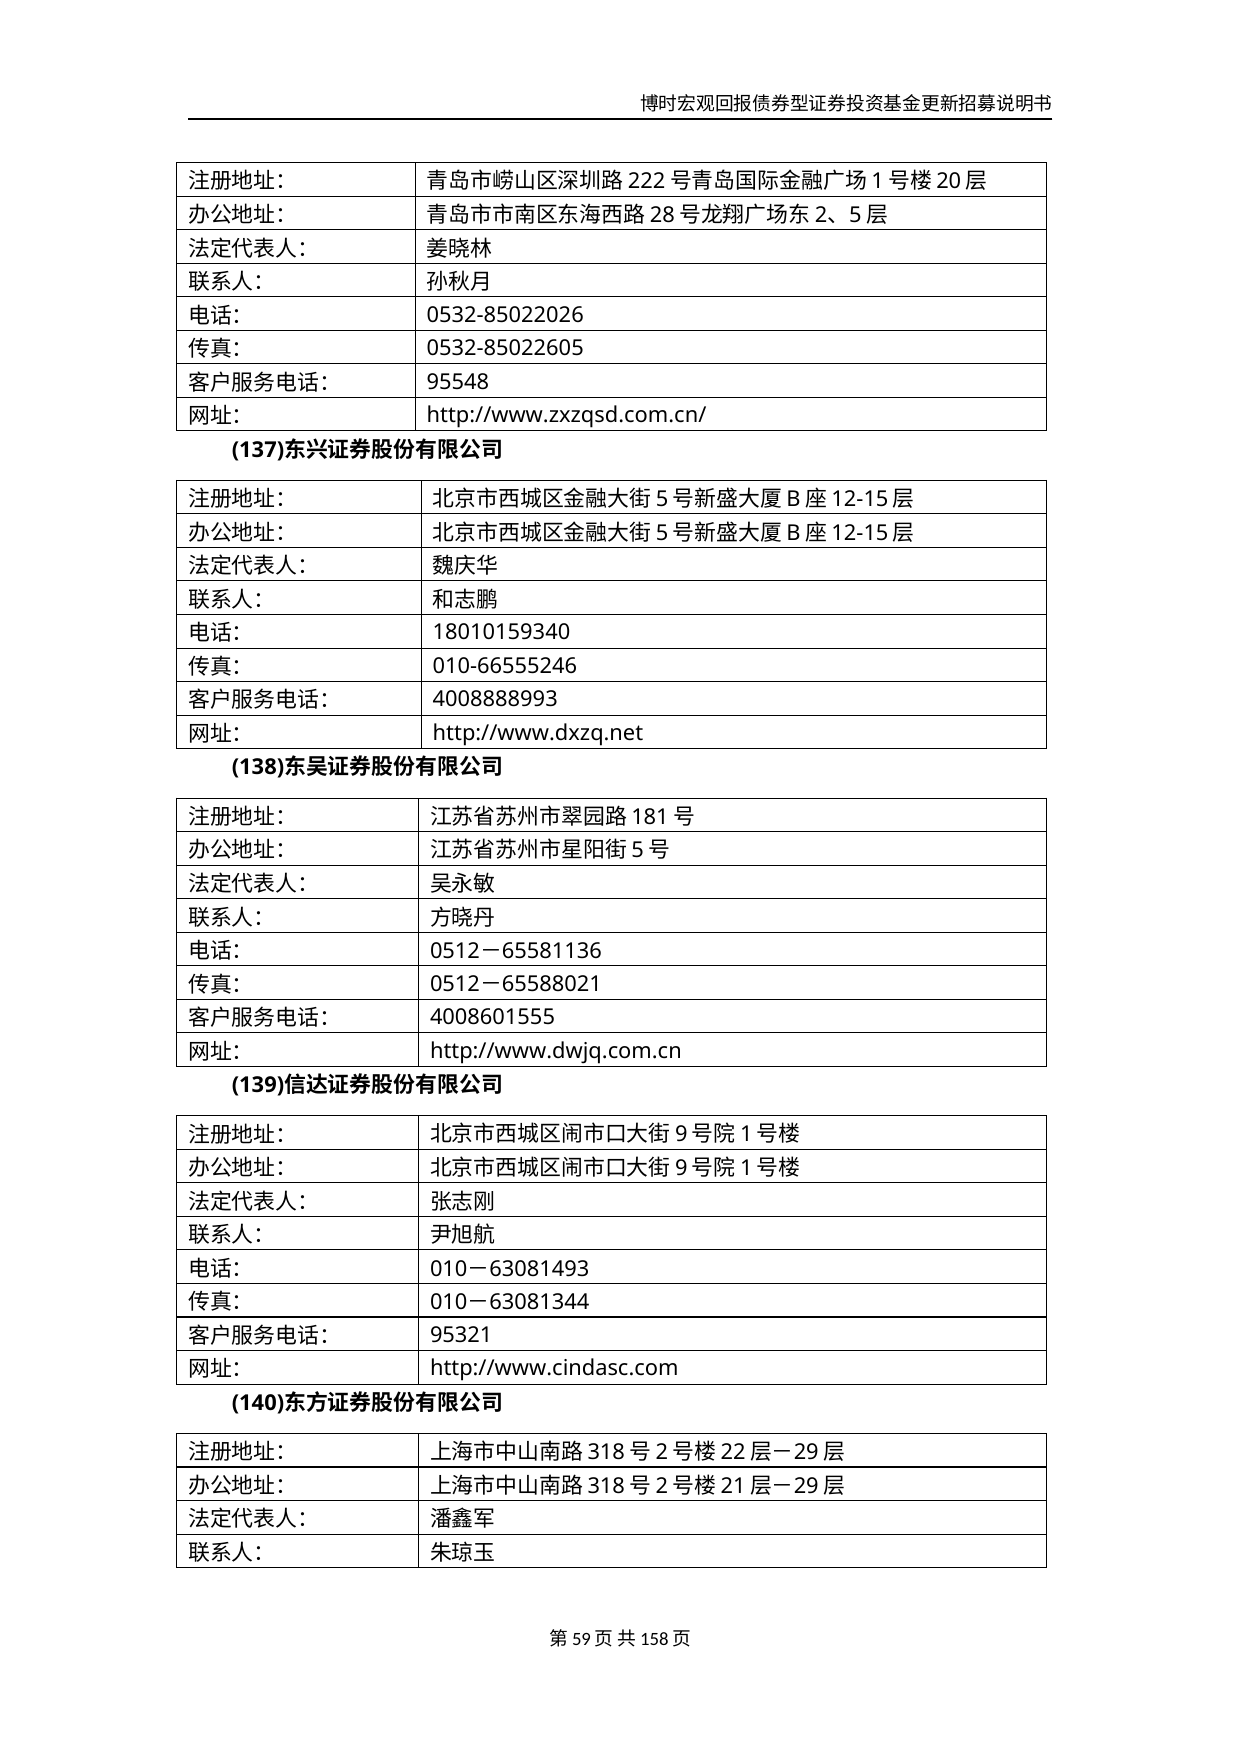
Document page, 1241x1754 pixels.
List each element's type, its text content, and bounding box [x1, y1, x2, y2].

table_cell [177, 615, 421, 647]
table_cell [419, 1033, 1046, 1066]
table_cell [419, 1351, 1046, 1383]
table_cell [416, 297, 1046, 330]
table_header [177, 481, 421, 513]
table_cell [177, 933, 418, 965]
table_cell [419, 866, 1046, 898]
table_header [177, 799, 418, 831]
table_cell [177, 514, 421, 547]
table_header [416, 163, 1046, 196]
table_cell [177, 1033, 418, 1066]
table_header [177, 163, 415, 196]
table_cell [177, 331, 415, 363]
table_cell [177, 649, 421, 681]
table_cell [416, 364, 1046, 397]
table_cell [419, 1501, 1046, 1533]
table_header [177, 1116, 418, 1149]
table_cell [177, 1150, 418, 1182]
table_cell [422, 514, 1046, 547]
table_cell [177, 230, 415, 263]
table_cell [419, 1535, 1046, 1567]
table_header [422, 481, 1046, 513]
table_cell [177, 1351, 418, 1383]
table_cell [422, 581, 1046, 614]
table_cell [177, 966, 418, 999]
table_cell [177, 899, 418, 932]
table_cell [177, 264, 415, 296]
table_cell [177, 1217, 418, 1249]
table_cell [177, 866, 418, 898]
text (138)东吴证券股份有限公司 [188, 749, 1052, 782]
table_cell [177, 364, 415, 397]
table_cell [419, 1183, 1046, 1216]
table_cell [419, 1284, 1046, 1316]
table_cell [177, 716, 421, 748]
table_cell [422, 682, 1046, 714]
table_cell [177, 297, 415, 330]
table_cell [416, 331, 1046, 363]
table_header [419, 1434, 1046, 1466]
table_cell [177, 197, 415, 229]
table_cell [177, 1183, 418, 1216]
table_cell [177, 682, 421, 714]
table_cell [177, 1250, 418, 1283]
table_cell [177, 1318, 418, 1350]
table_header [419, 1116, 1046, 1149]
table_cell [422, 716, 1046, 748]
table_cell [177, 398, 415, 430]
text (139)信达证券股份有限公司 [188, 1067, 1052, 1099]
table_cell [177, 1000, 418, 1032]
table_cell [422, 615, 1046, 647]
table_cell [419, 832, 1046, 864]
text (137)东兴证券股份有限公司 [188, 431, 1052, 464]
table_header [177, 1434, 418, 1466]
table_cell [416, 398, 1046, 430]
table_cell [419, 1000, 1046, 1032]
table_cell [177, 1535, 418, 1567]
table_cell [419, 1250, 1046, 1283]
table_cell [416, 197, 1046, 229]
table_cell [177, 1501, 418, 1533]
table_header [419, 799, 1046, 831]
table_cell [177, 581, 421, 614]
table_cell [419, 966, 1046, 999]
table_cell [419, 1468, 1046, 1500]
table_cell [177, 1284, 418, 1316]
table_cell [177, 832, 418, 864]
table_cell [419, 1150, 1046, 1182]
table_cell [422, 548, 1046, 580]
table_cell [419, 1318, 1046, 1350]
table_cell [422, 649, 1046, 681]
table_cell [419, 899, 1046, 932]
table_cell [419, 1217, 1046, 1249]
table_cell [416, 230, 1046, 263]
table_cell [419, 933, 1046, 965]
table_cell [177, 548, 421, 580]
text (140)东方证券股份有限公司 [188, 1384, 1052, 1417]
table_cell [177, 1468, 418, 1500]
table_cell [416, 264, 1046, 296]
